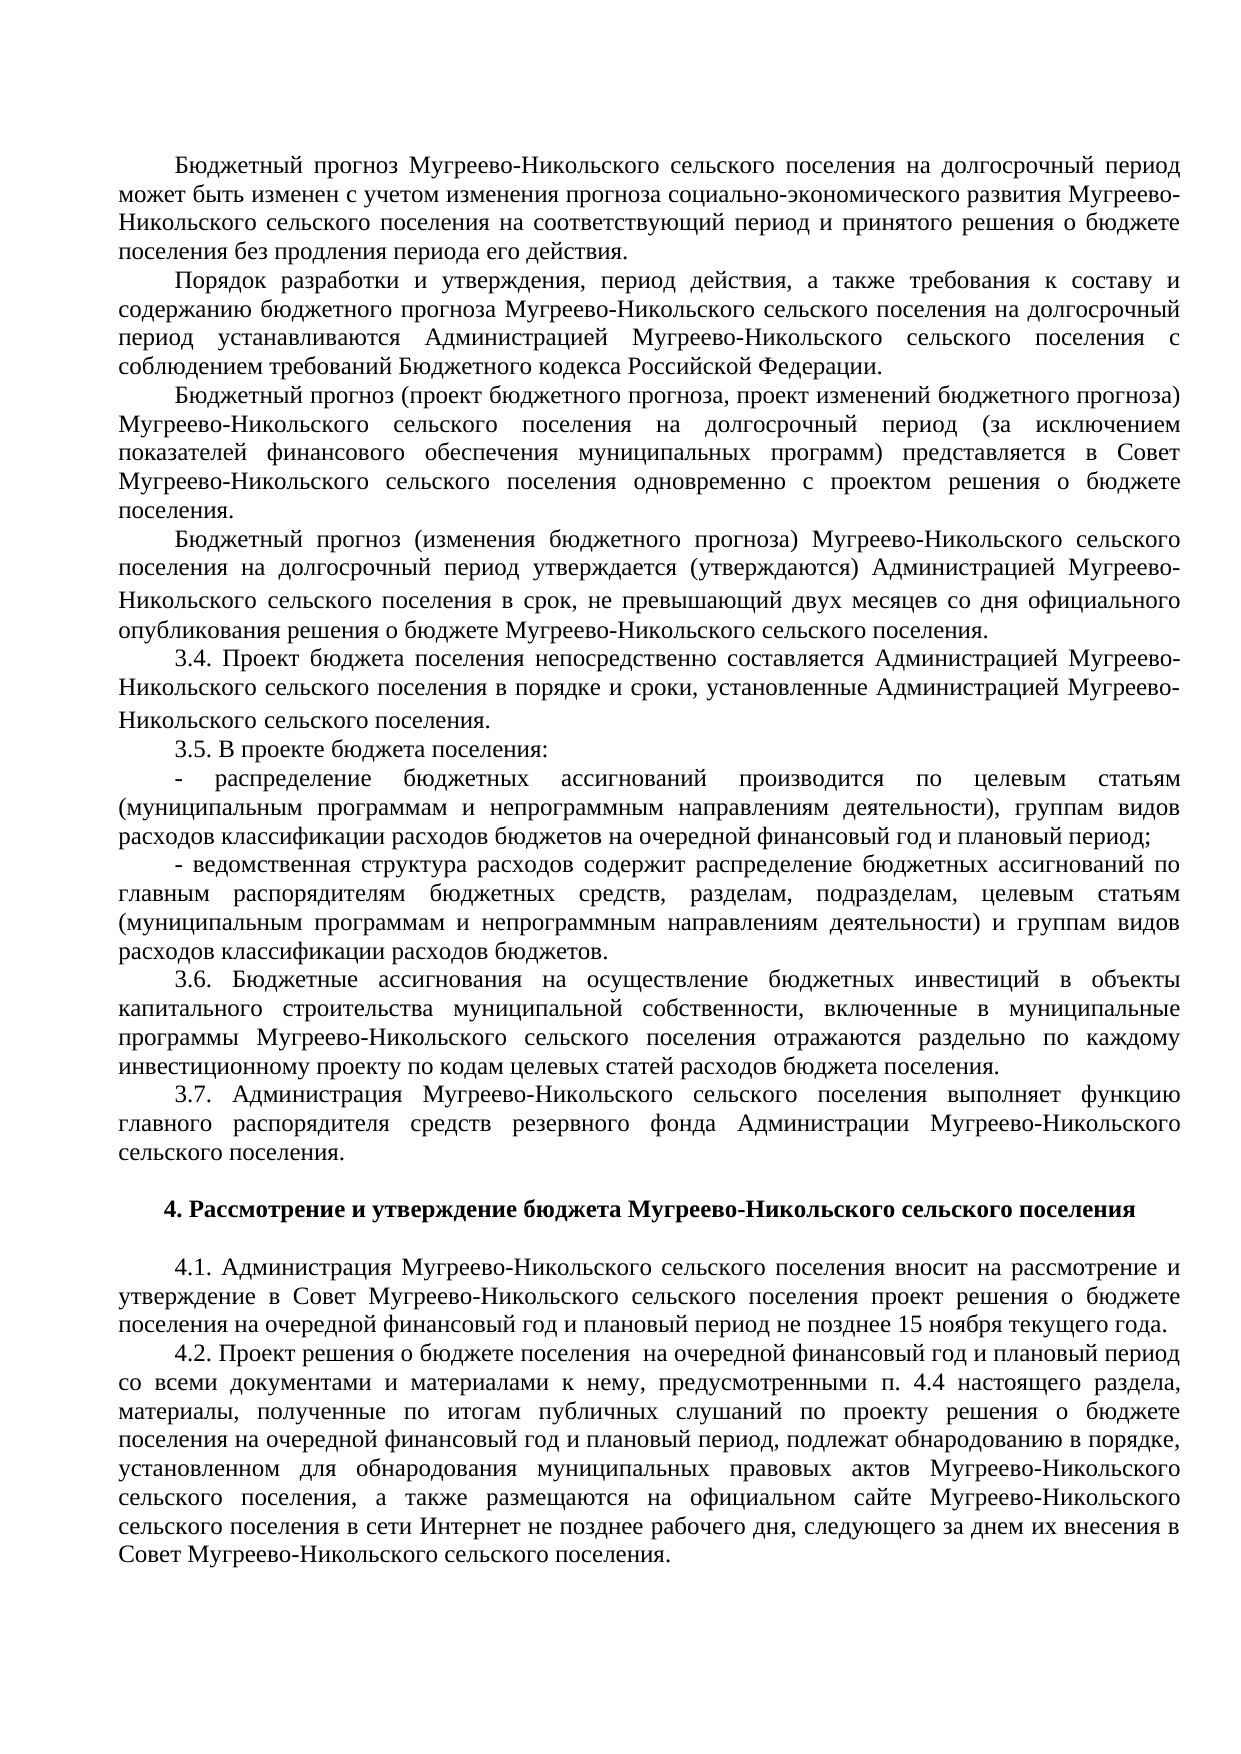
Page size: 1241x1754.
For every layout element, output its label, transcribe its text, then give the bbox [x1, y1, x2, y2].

text Порядок разработки и утверждения, период действия, а также требования к составу и содержанию бюджетного прогноза Мугреево-Никольского сельского поселения на долгосрочный период устанавливаются Администрацией Мугреево-Никольского сельского поселения с соблюдением требований Бюджетного кодекса Российской Федерации. [118, 265, 1181, 380]
text Бюджетный прогноз (проект бюджетного прогноза, проект изменений бюджетного прогноза) Мугреево-Никольского сельского поселения на долгосрочный период (за исключением показателей финансового обеспечения муниципальных программ) представляется в Совет Мугреево-Никольского сельского поселения одновременно с проектом решения о бюджете поселения. [118, 380, 1181, 524]
text 3.5. В проекте бюджета поселения: [118, 734, 1181, 763]
text 3.7. Администрация Мугреево-Никольского сельского поселения выполняет функцию главного распорядителя средств резервного фонда Администрации Мугреево-Никольского сельского поселения. [118, 1079, 1181, 1166]
text 4.2. Проект решения о бюджете поселения на очередной финансовый год и плановый период со всеми документами и материалами к нему, предусмотренными п. 4.4 настоящего раздела, материалы, полученные по итогам публичных слушаний по проекту решения о бюджете поселения на очередной финансовый год и плановый период, подлежат обнародованию в порядке, установленном для обнародования муниципальных правовых актов Мугреево-Никольского сельского поселения, а также размещаются на официальном сайте Мугреево-Никольского сельского поселения в сети Интернет не позднее рабочего дня, следующего за днем их внесения в Совет Мугреево-Никольского сельского поселения. [118, 1338, 1181, 1568]
text - ведомственная структура расходов содержит распределение бюджетных ассигнований по главным распорядителям бюджетных средств, разделам, подразделам, целевым статьям (муниципальным программам и непрограммным направлениям деятельности) и группам видов расходов классификации расходов бюджетов. [118, 849, 1181, 964]
text - распределение бюджетных ассигнований производится по целевым статьям (муниципальным программам и непрограммным направлениям деятельности), группам видов расходов классификации расходов бюджетов на очередной финансовый год и плановый период; [118, 763, 1181, 849]
text 3.6. Бюджетные ассигнования на осуществление бюджетных инвестиций в объекты капитального строительства муниципальной собственности, включенные в муниципальные программы Мугреево-Никольского сельского поселения отражаются раздельно по каждому инвестиционному проекту по кодам целевых статей расходов бюджета поселения. [118, 964, 1181, 1079]
text Бюджетный прогноз Мугреево-Никольского сельского поселения на долгосрочный период может быть изменен с учетом изменения прогноза социально-экономического развития Мугреево-Никольского сельского поселения на соответствующий период и принятого решения о бюджете поселения без продления периода его действия. [118, 150, 1181, 265]
text 4.1. Администрация Мугреево-Никольского сельского поселения вносит на рассмотрение и утверждение в Совет Мугреево-Никольского сельского поселения проект решения о бюджете поселения на очередной финансовый год и плановый период не позднее 15 ноября текущего года. [118, 1252, 1181, 1338]
text Бюджетный прогноз (изменения бюджетного прогноза) Мугреево-Никольского сельского поселения на долгосрочный период утверждается (утверждаются) Администрацией Мугреево-Никольского сельского поселения в срок, не превышающий двух месяцев со дня официального опубликования решения о бюджете Мугреево-Никольского сельского поселения. [118, 524, 1181, 643]
text 3.4. Проект бюджета поселения непосредственно составляется Администрацией Мугреево-Никольского сельского поселения в порядке и сроки, установленные Администрацией Мугреево-Никольского сельского поселения. [118, 643, 1181, 734]
title 4. Рассмотрение и утверждение бюджета Мугреево-Никольского сельского поселения [118, 1194, 1181, 1223]
